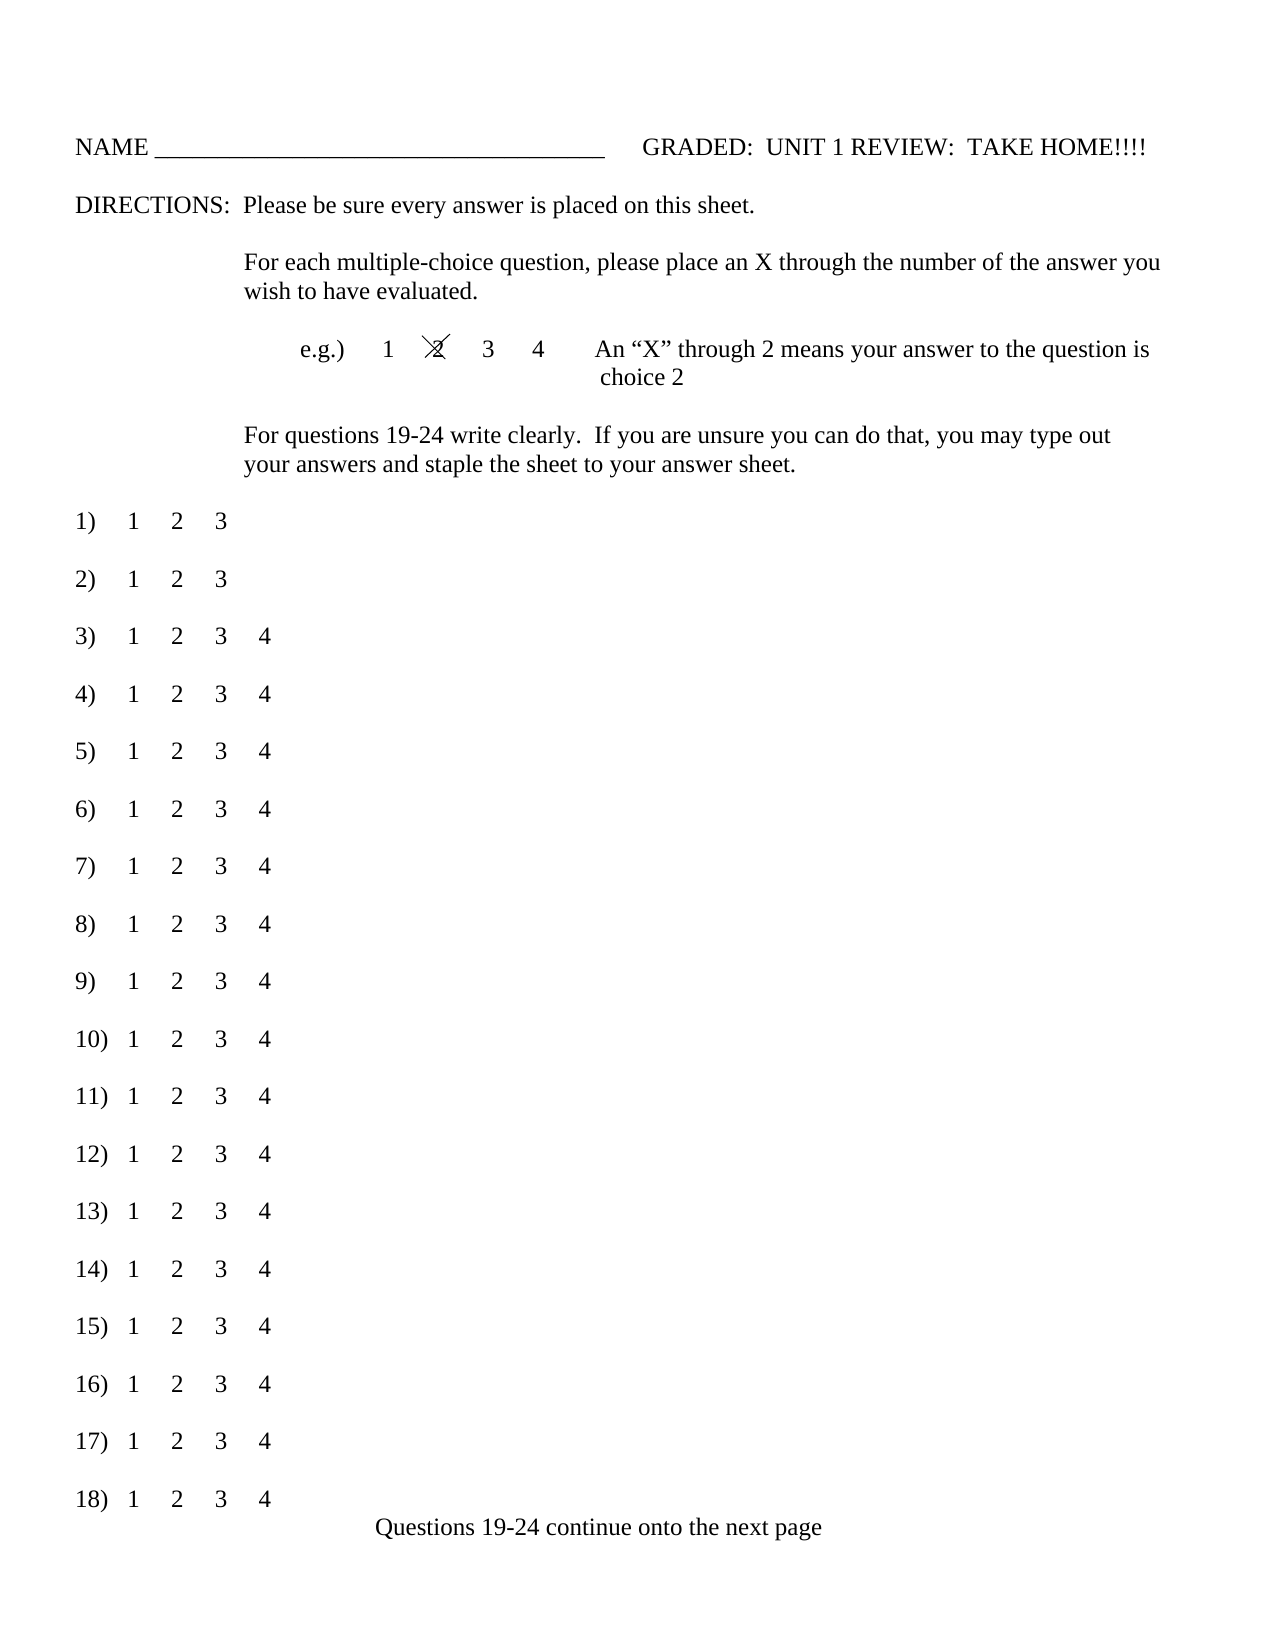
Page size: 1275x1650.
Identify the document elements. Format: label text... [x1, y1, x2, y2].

text 10) 1 2 3 4 [75, 1024, 1200, 1052]
text 4) 1 2 3 4 [75, 679, 1200, 707]
text 9) 1 2 3 4 [75, 966, 1200, 995]
text 18) 1 2 3 4 [75, 1484, 1200, 1512]
text 14) 1 2 3 4 [75, 1254, 1200, 1282]
text choice 2 [75, 362, 1200, 391]
text 2) 1 2 3 [75, 564, 1200, 592]
text For questions 19-24 write clearly. If you are unsure you can do that, you may type out [75, 420, 1200, 449]
text NAME ____________________________________ GRADED: UNIT 1 REVIEW: TAKE HOME!!!! [75, 132, 1200, 161]
text 12) 1 2 3 4 [75, 1139, 1200, 1167]
text 1) 1 2 3 [75, 506, 1200, 535]
text 15) 1 2 3 4 [75, 1311, 1200, 1340]
text e.g.) 1 2 3 4 An “X” through 2 means your answer to the question is [75, 334, 1200, 362]
text 13) 1 2 3 4 [75, 1196, 1200, 1225]
text 11) 1 2 3 4 [75, 1081, 1200, 1110]
text 16) 1 2 3 4 [75, 1369, 1200, 1397]
text 5) 1 2 3 4 [75, 736, 1200, 765]
text 3) 1 2 3 4 [75, 621, 1200, 650]
text wish to have evaluated. [75, 276, 1200, 305]
text 6) 1 2 3 4 [75, 794, 1200, 822]
text DIRECTIONS: Please be sure every answer is placed on this sheet. [75, 190, 1200, 219]
text 7) 1 2 3 4 [75, 851, 1200, 880]
text Questions 19-24 continue onto the next page [75, 1512, 1200, 1541]
text 17) 1 2 3 4 [75, 1426, 1200, 1455]
text For each multiple-choice question, please place an X through the number of the answer you [75, 247, 1200, 276]
text 8) 1 2 3 4 [75, 909, 1200, 937]
text your answers and staple the sheet to your answer sheet. [75, 449, 1200, 477]
